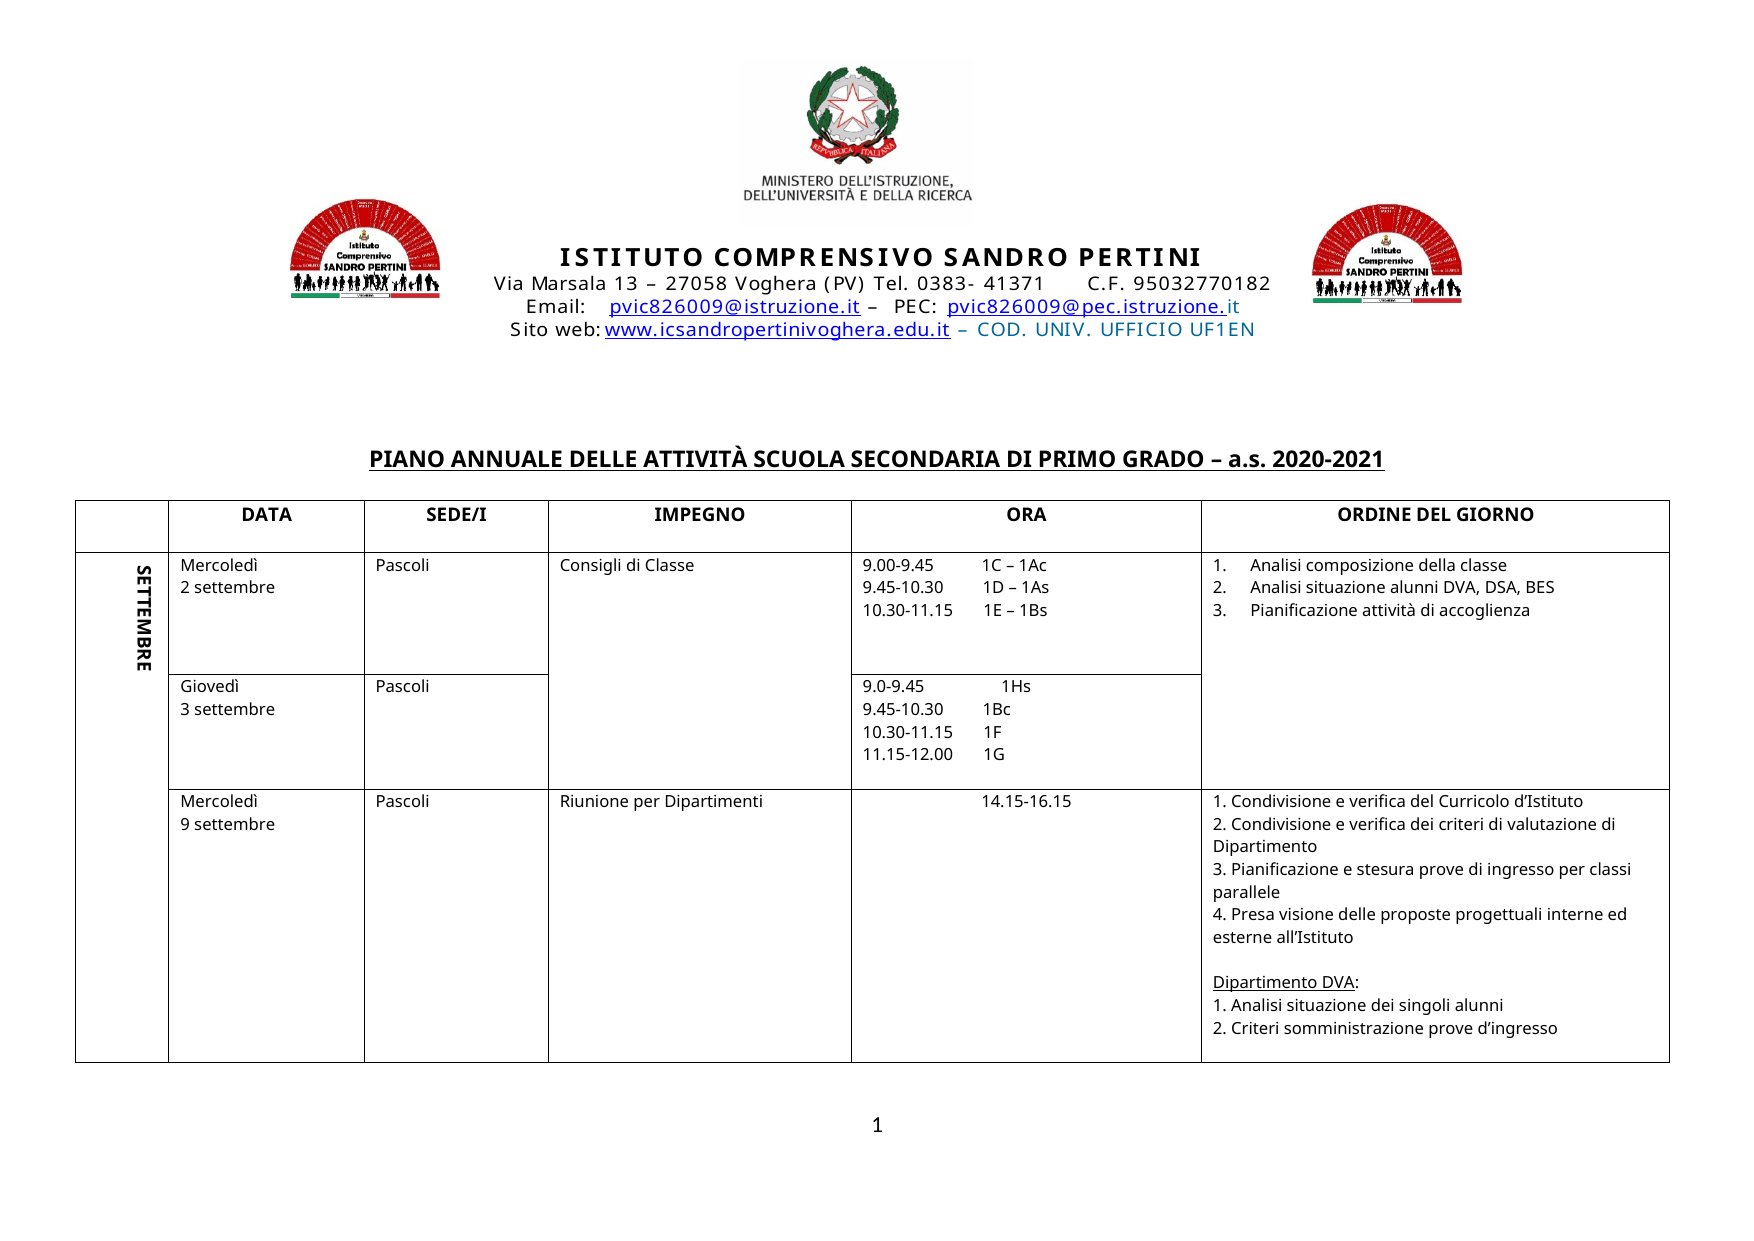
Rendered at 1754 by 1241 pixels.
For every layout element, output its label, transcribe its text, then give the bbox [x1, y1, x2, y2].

table_cell Giovedì 3 settembre [169, 675, 364, 788]
table_cell Analisi composizione della classe Analisi situazione alunni DVA, DSA, BES Pianificazione attività di accoglienza [1202, 553, 1669, 788]
table_cell 1Hs 9.45-10.30 1Bc 10.30-11.15 1F 11.15-12.00 1G [852, 675, 1201, 788]
table_cell Pascoli [365, 675, 548, 788]
table_cell Mercoledì 9 settembre [169, 790, 364, 1062]
table_cell Pascoli [365, 790, 548, 1062]
table_cell Consigli di Classe [549, 553, 851, 788]
table_cell Riunione per Dipartimenti [549, 790, 851, 1062]
table_cell 1. Condivisione e verifica del Curricolo d’Istituto 2. Condivisione e verifica dei criteri di valutazione di Dipartimento 3. Pianificazione e stesura prove di ingresso per classi parallele 4. Presa visione delle proposte progettuali interne ed esterne all’Istituto Dipartimento DVA: 1. Analisi situazione dei singoli alunni 2. Criteri somministrazione prove d’ingresso [1202, 790, 1669, 1062]
table_cell Mercoledì 2 settembre [169, 553, 364, 674]
table_header DATA [169, 501, 364, 552]
table_header ORA [852, 501, 1201, 552]
table_cell 14.15-16.15 [852, 790, 1201, 1062]
table_header SEDE/I [365, 501, 548, 552]
text PIANO ANNUALE DELLE ATTIVITÀ SCUOLA SECONDARIA DI PRIMO GRADO – a.s. 2020-2021 [75, 443, 1679, 475]
table_cell Pascoli [365, 553, 548, 674]
table_header [76, 501, 168, 552]
table_cell 9.00-9.45 1C – 1Ac 9.45-10.30 1D – 1As 10.30-11.15 1E – 1Bs [852, 553, 1201, 674]
table_header ORDINE DEL GIORNO [1202, 501, 1669, 552]
table_cell SETTEMBRE [76, 553, 168, 1062]
table_header IMPEGNO [549, 501, 851, 552]
